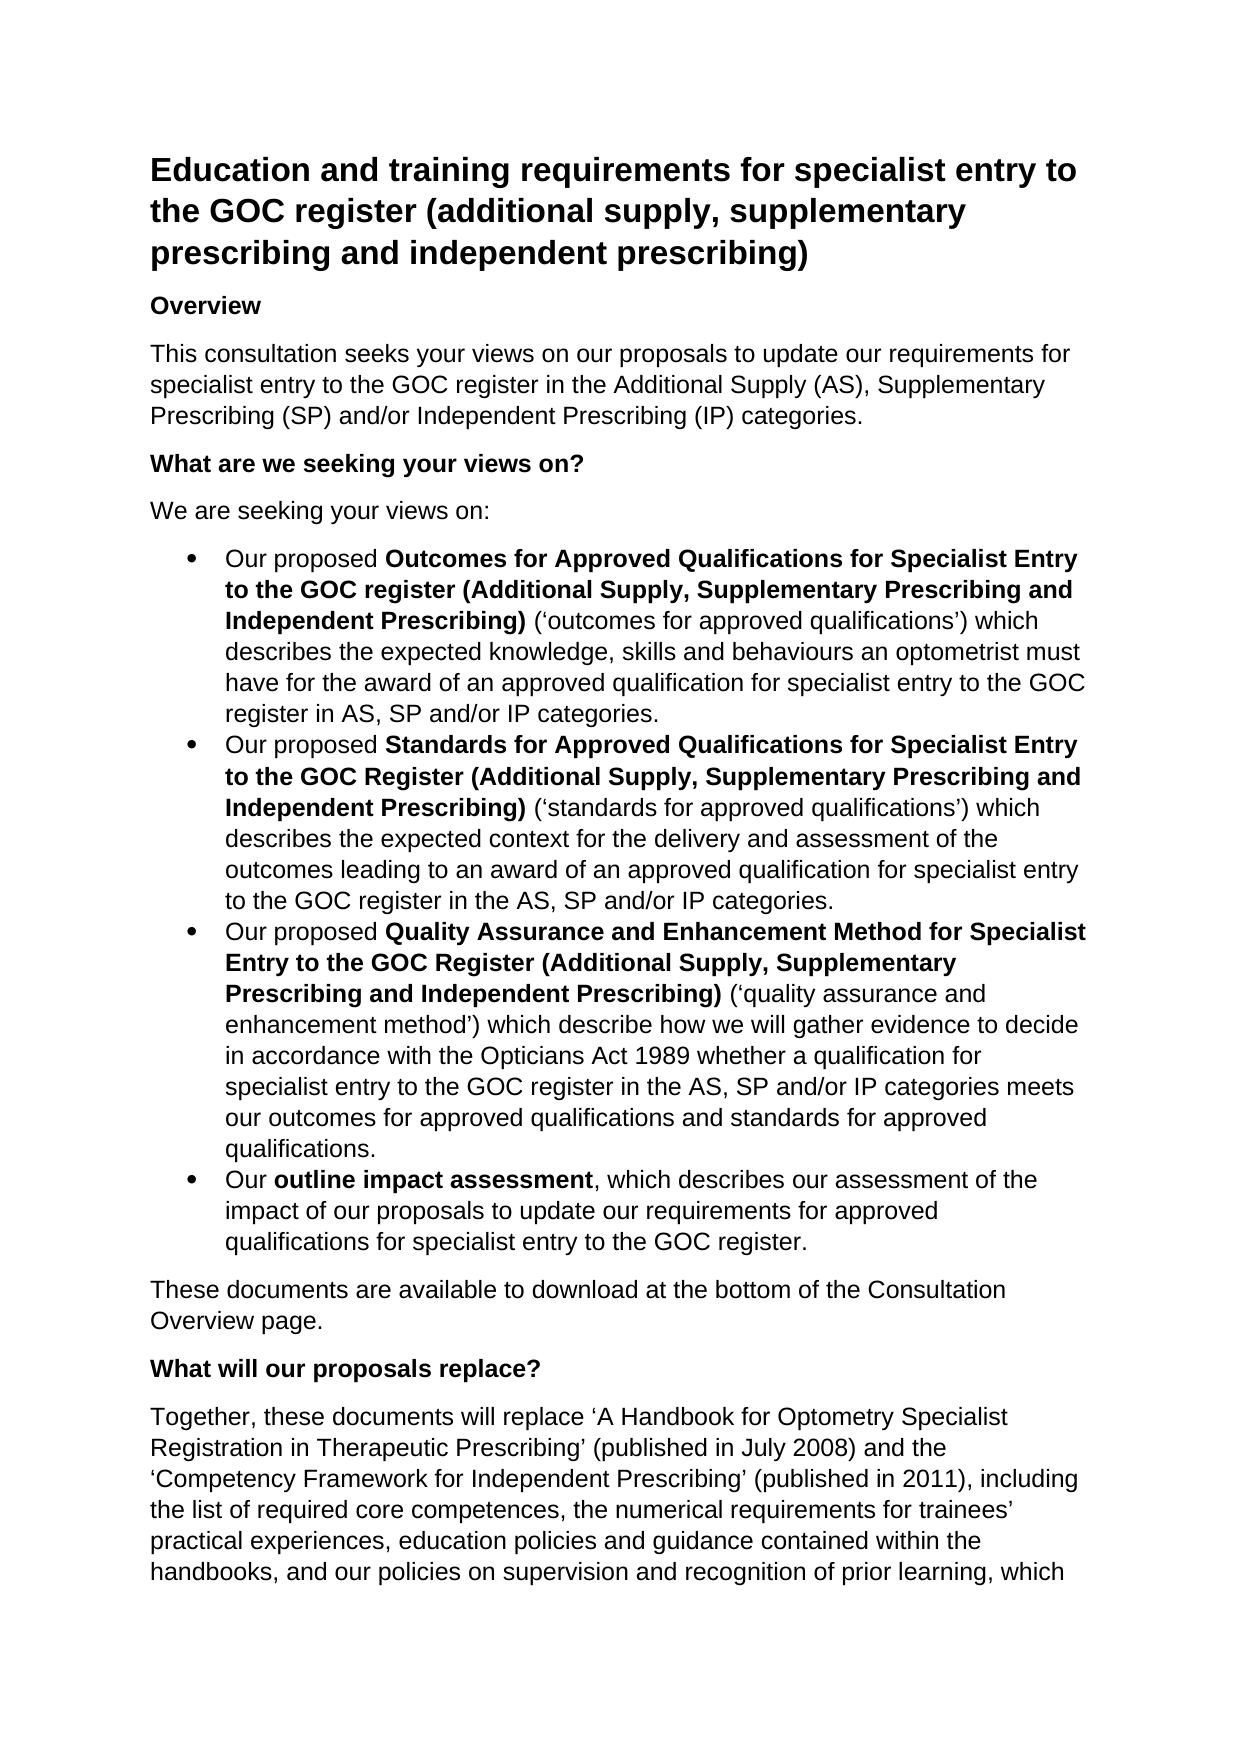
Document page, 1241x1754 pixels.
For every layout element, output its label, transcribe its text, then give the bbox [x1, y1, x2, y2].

text What will our proposals replace? [150, 1354, 1090, 1382]
list Our proposed Quality Assurance and Enhancement Method for Specialist Entry to the GOC Register (Additional Supply, Supplementary Prescribing and Independent Prescribing) (‘quality assurance and enhancement method’) which describe how we will gather evidence to decide in accordance with the Opticians Act 1989 whether a qualification for specialist entry to the GOC register in the AS, SP and/or IP categories meets our outcomes for approved qualifications and standards for approved qualifications. [187, 917, 1090, 1163]
text Education and training requirements for specialist entry to the GOC register (additional supply, supplementary prescribing and independent prescribing) [150, 150, 1090, 271]
text We are seeking your views on: [150, 496, 1090, 525]
text What are we seeking your views on? [150, 448, 1090, 477]
text These documents are available to download at the bottom of the Consultation Overview page. [150, 1275, 1090, 1335]
text This consultation seeks your views on our proposals to update our requirements for specialist entry to the GOC register in the Additional Supply (AS), Supplementary Prescribing (SP) and/or Independent Prescribing (IP) categories. [150, 339, 1090, 429]
list Our proposed Standards for Approved Qualifications for Specialist Entry to the GOC Register (Additional Supply, Supplementary Prescribing and Independent Prescribing) (‘standards for approved qualifications’) which describes the expected context for the delivery and assessment of the outcomes leading to an award of an approved qualification for specialist entry to the GOC register in the AS, SP and/or IP categories. [187, 730, 1090, 914]
list Our outline impact assessment, which describes our assessment of the impact of our proposals to update our requirements for approved qualifications for specialist entry to the GOC register. [187, 1165, 1090, 1256]
text Overview [150, 291, 1090, 320]
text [150, 1401, 1090, 1585]
list Our proposed Outcomes for Approved Qualifications for Specialist Entry to the GOC register (Additional Supply, Supplementary Prescribing and Independent Prescribing) (‘outcomes for approved qualifications’) which describes the expected knowledge, skills and behaviours an optometrist must have for the award of an approved qualification for specialist entry to the GOC register in AS, SP and/or IP categories. [187, 544, 1090, 728]
